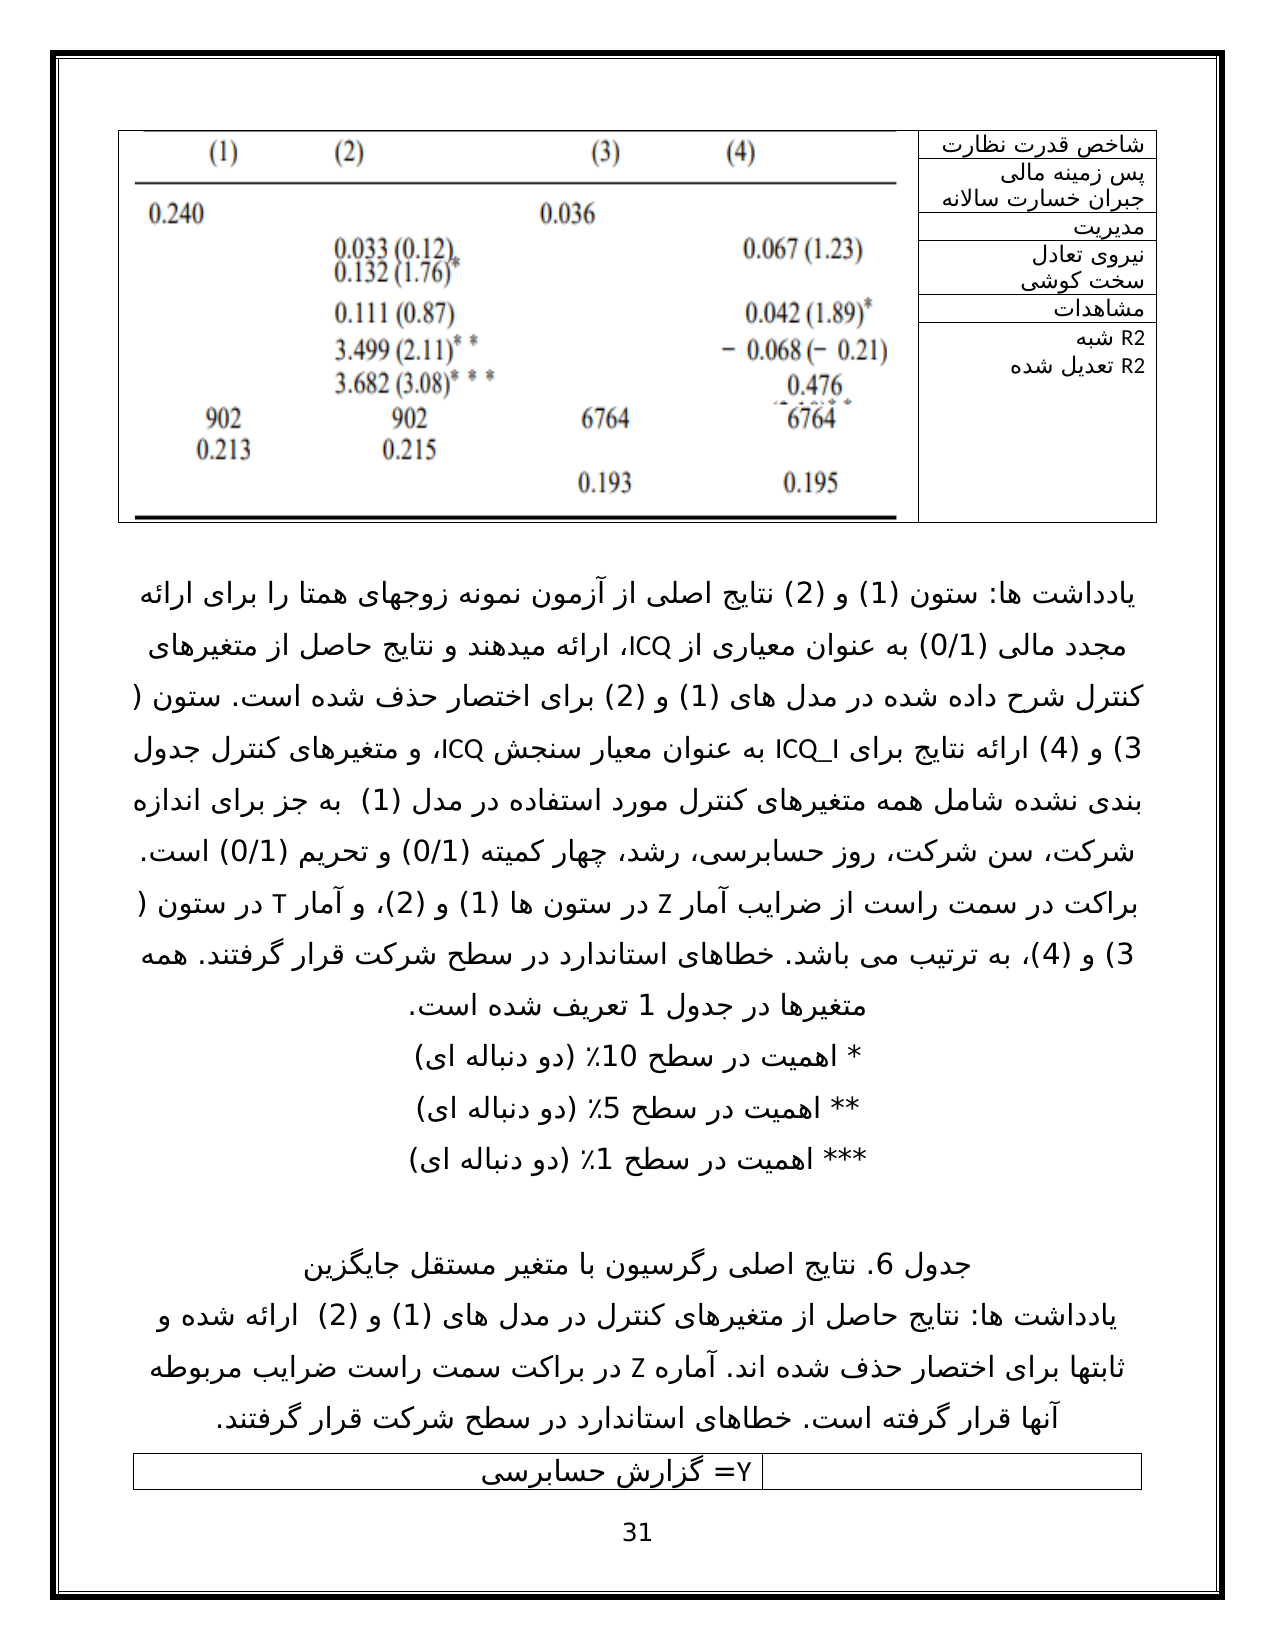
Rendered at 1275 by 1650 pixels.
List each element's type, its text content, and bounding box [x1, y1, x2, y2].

table_cell شاخص قدرت نظارت [919, 131, 1156, 158]
table_cell R2 شبه R2 تعدیل شده [919, 323, 1156, 522]
table_cell مدیریت [919, 213, 1156, 240]
table_cell نیروی تعادل سخت کوشی [919, 241, 1156, 294]
table_header Y= گزارش حسابرسی [134, 1454, 762, 1489]
text *** اهمیت در سطح 1٪ (دو دنباله ای) [130, 1142, 1145, 1176]
text یادداشت ها: نتایج حاصل از متغیرهای کنترل در مدل های (1) و (2) ارائه شده و ثابتها برای اختصار حذف شده اند. آماره Z در براکت سمت راست ضرایب مربوطه آنها قرار گرفته است. خطاهای استاندارد در سطح شرکت قرار گرفتند. [130, 1298, 1145, 1435]
table_header [763, 1454, 1141, 1489]
table_cell [119, 131, 134, 522]
table_cell [908, 131, 918, 522]
text * اهمیت در سطح 10٪ (دو دنباله ای) [130, 1039, 1145, 1074]
text ** اهمیت در سطح 5٪ (دو دنباله ای) [130, 1091, 1145, 1125]
text جدول 6. نتایج اصلی رگرسیون با متغیر مستقل جایگزین [130, 1247, 1145, 1281]
table_cell مشاهدات [919, 295, 1156, 322]
picture [134, 131, 908, 522]
table_cell پس زمینه مالی جبران خسارت سالانه [919, 159, 1156, 212]
text یادداشت ها: ستون (1) و (2) نتایج اصلی از آزمون نمونه زوجهای همتا را برای ارائه مجدد مالی (0/1) به عنوان معیاری از ICQ، ارائه میدهند و نتایج حاصل از متغیرهای کنترل شرح داده شده در مدل های (1) و (2) برای اختصار حذف شده است. ستون (3) و (4) ارائه نتایج برای ICQ_I به عنوان معیار سنجش ICQ، و متغیرهای کنترل جدول بندی نشده شامل همه متغیرهای کنترل مورد استفاده در مدل (1) به جز برای اندازه شرکت، سن شرکت، روز حسابرسی، رشد، چهار کمیته (0/1) و تحریم (0/1) است. براکت در سمت راست از ضرایب آمار Z در ستون ها (1) و (2)، و آمار T در ستون (3) و (4)، به ترتیب می باشد. خطاهای استاندارد در سطح شرکت قرار گرفتند. همه متغیرها در جدول 1 تعریف شده است. [130, 576, 1145, 1022]
